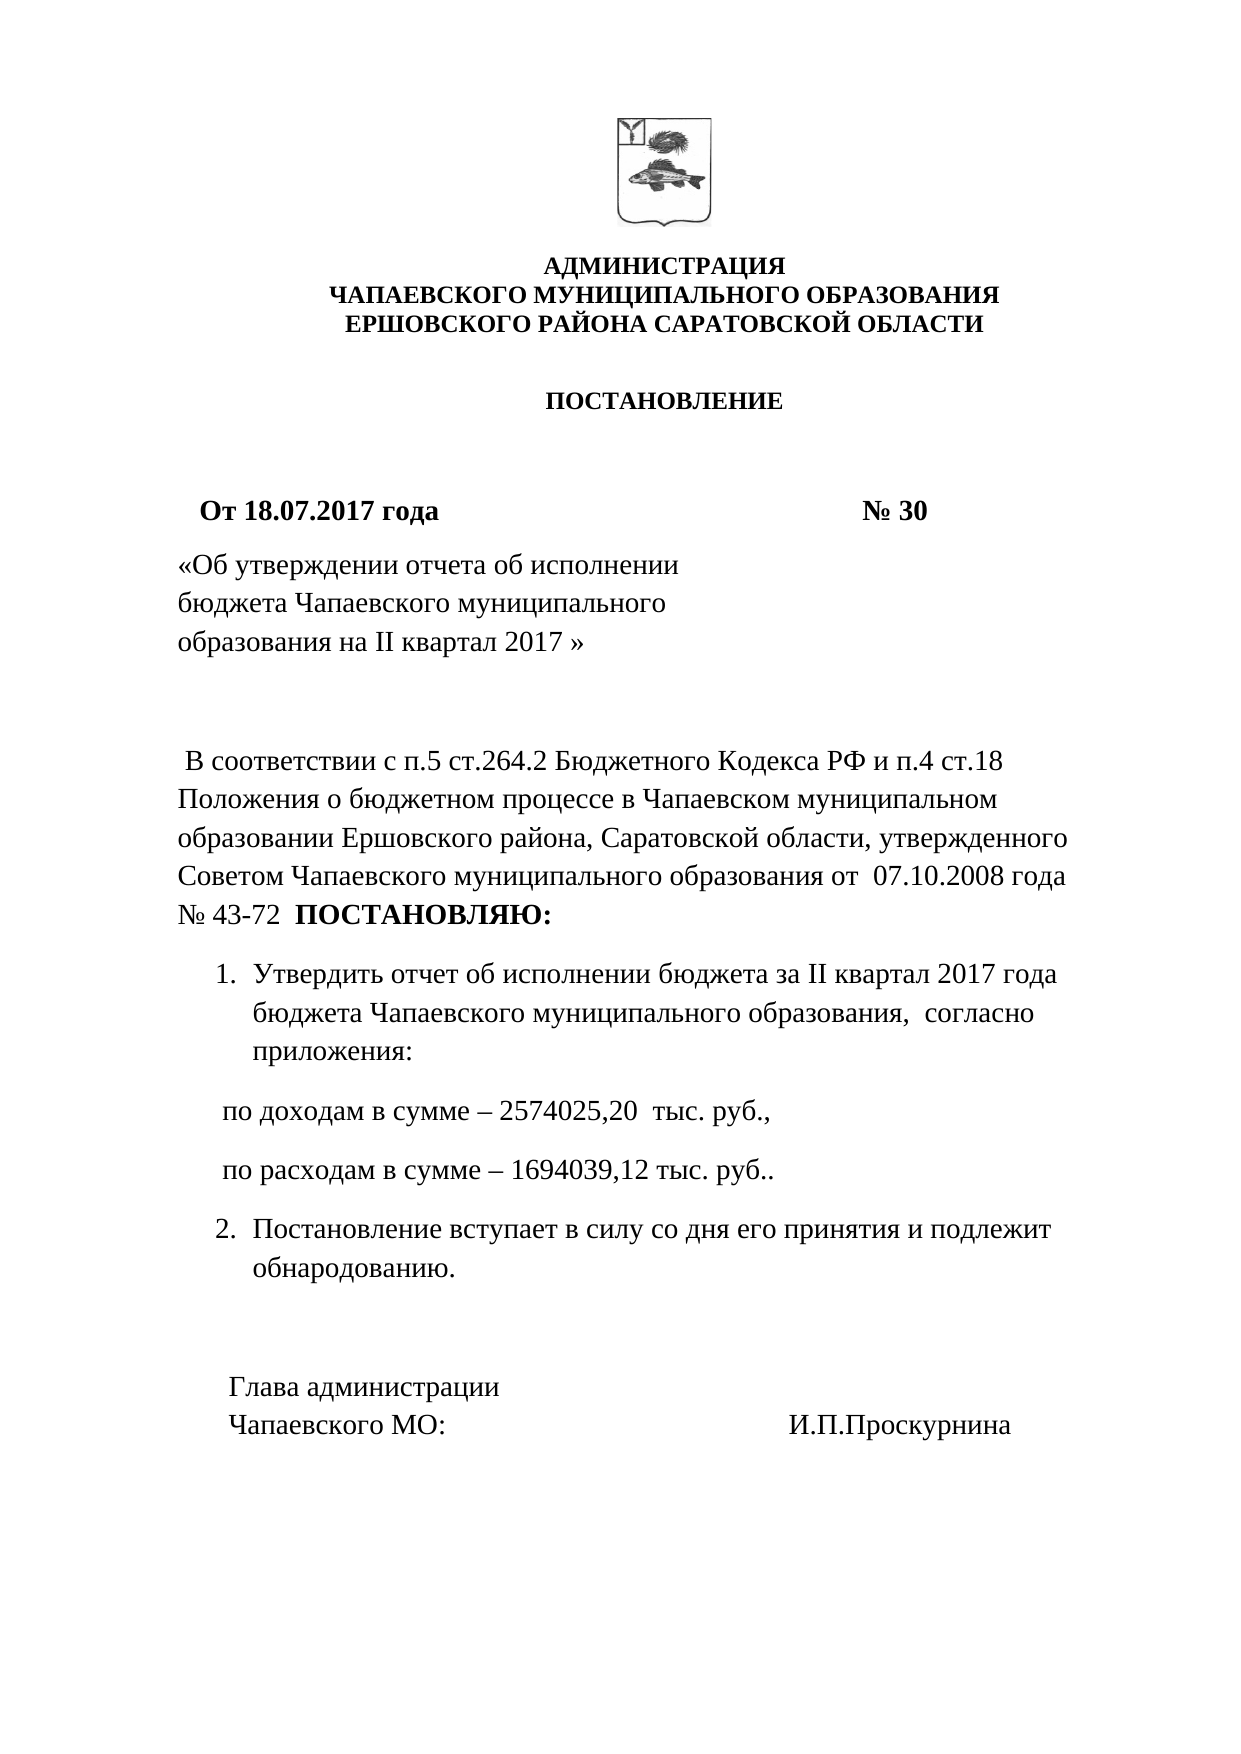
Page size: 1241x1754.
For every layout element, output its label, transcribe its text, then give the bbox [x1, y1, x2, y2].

text ЧАПАЕВСКОГО МУНИЦИПАЛЬНОГО ОБРАЗОВАНИЯ ЕРШОВСКОГО РАЙОНА САРАТОВСКОЙ ОБЛАСТИ [177, 280, 1152, 366]
subtitle АДМИНИСТРАЦИЯ [177, 251, 1152, 280]
text по расходам в сумме – 1694039,12 тыс. руб.. [215, 1152, 1152, 1186]
picture [617, 118, 712, 227]
text ПОСТАНОВЛЕНИЕ [177, 386, 1152, 472]
text От 18.07.2017 года № 30 [177, 493, 1152, 526]
list Постановление вступает в силу со дня его принятия и подлежит обнародованию. [215, 1212, 1152, 1284]
text по доходам в сумме – 2574025,20 тыс. руб., [215, 1093, 1152, 1126]
text «Об утверждении отчета об исполнении бюджета Чапаевского муниципального образования на II квартал 2017 » [177, 547, 1152, 658]
list Утвердить отчет об исполнении бюджета за II квартал 2017 года бюджета Чапаевского муниципального образования, согласно приложения: [215, 956, 1152, 1067]
text Глава администрации Чапаевского МО: И.П.Проскурнина [177, 1369, 1152, 1441]
text В соответствии с п.5 ст.264.2 Бюджетного Кодекса РФ и п.4 ст.18 Положения о бюджетном процессе в Чапаевском муниципальном образовании Ершовского района, Саратовской области, утвержденного Советом Чапаевского муниципального образования от 07.10.2008 года № 43-72 ПОСТАНОВЛЯЮ: [177, 743, 1152, 931]
